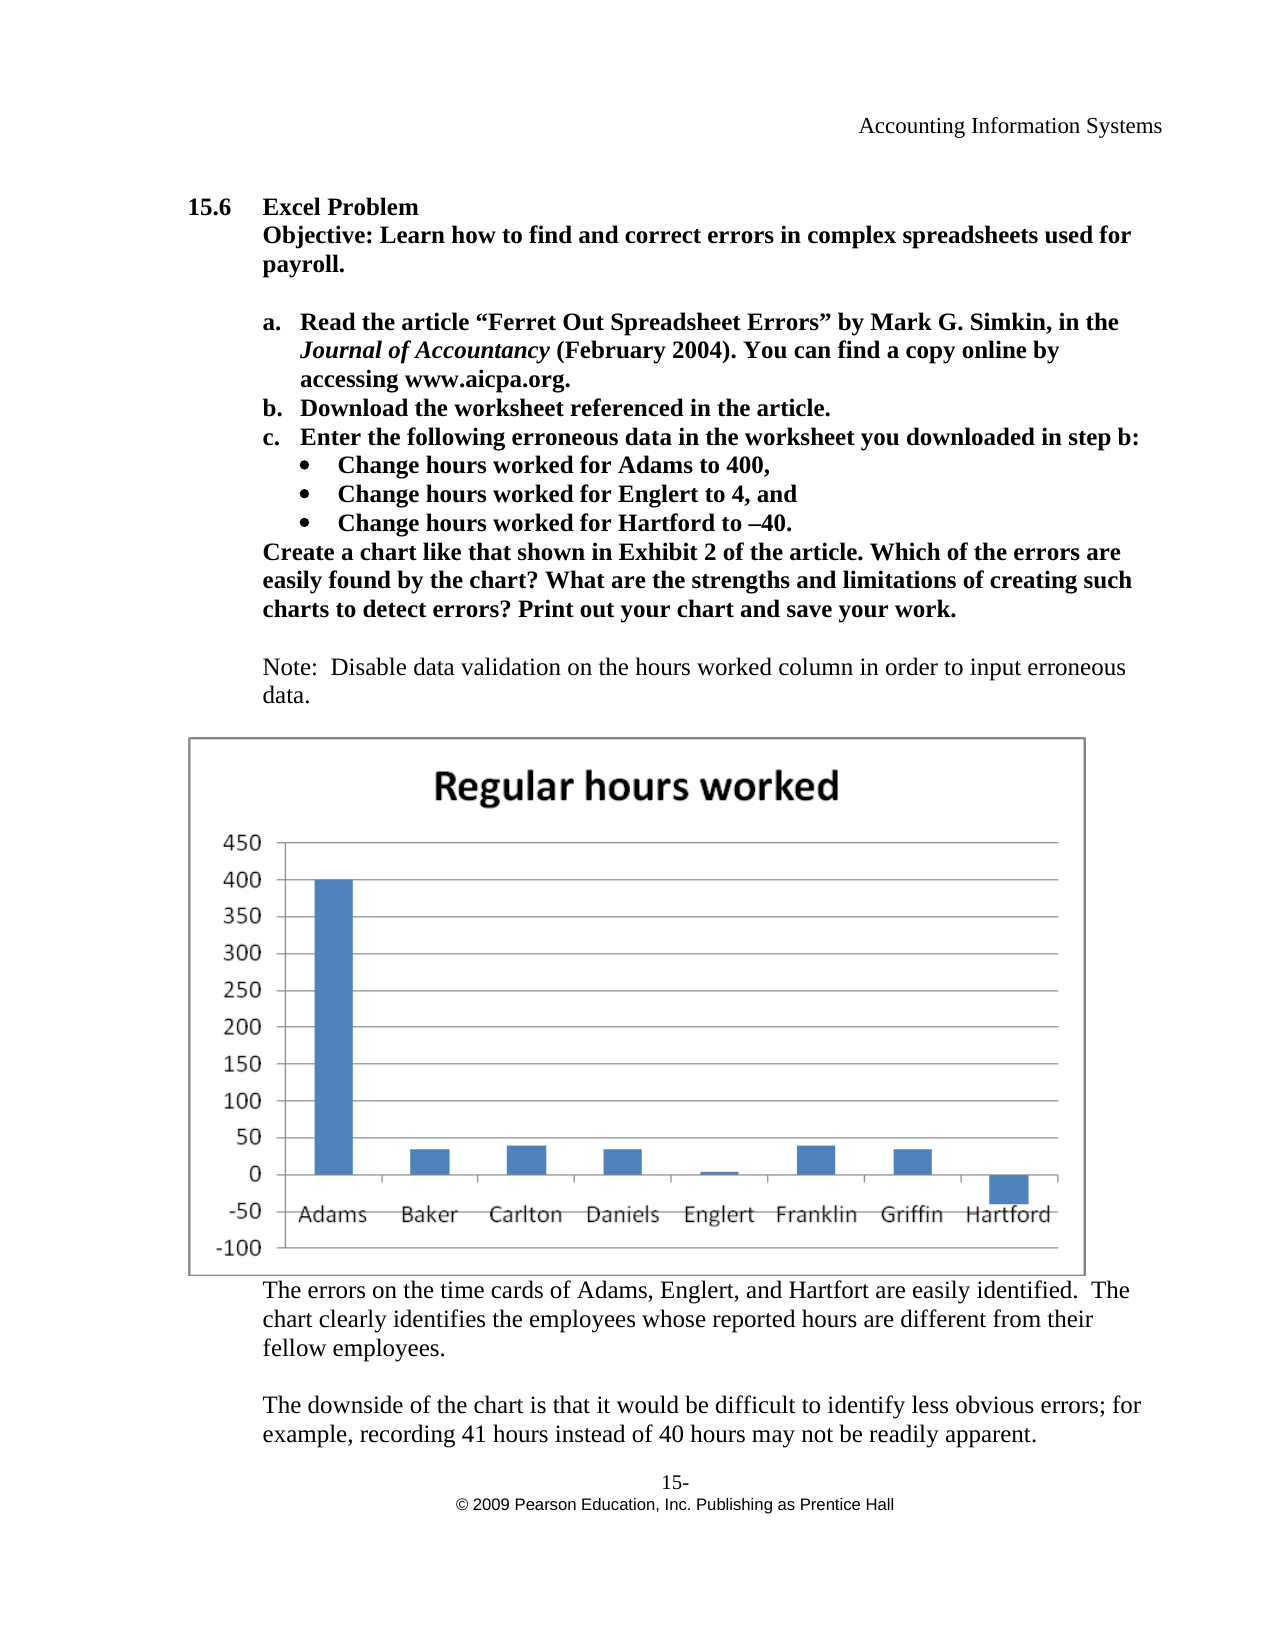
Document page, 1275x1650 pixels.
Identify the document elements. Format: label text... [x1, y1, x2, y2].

text b. Download the worksheet referenced in the article. [262, 393, 1162, 422]
text The downside of the chart is that it would be difficult to identify less obvious errors; for example, recording 41 hours instead of 40 hours may not be readily apparent. [262, 1390, 1162, 1448]
text Note: Disable data validation on the hours worked column in order to input erroneous data. [262, 652, 1162, 709]
list Change hours worked for Hartford to –40. [300, 508, 1162, 537]
text Objective: Learn how to find and correct errors in complex spreadsheets used for payroll. [262, 220, 1162, 278]
text Create a chart like that shown in Exhibit 2 of the article. Which of the errors are easily found by the chart? What are the strengths and limitations of creating such charts to detect errors? Print out your chart and save your work. [262, 537, 1162, 623]
list Change hours worked for Englert to 4, and [300, 479, 1162, 508]
text c. Enter the following erroneous data in the worksheet you downloaded in step b: [262, 422, 1162, 450]
text a. Read the article “Ferret Out Spreadsheet Errors” by Mark G. Simkin, in the Journal of Accountancy (February 2004). You can find a copy online by accessing www.aicpa.org. [262, 307, 1162, 393]
list Change hours worked for Adams to 400, [300, 450, 1162, 479]
text 15.6 Excel Problem [187, 192, 1162, 220]
text The errors on the time cards of Adams, Englert, and Hartfort are easily identified. The chart clearly identifies the employees whose reported hours are different from their fellow employees. [262, 1275, 1162, 1362]
